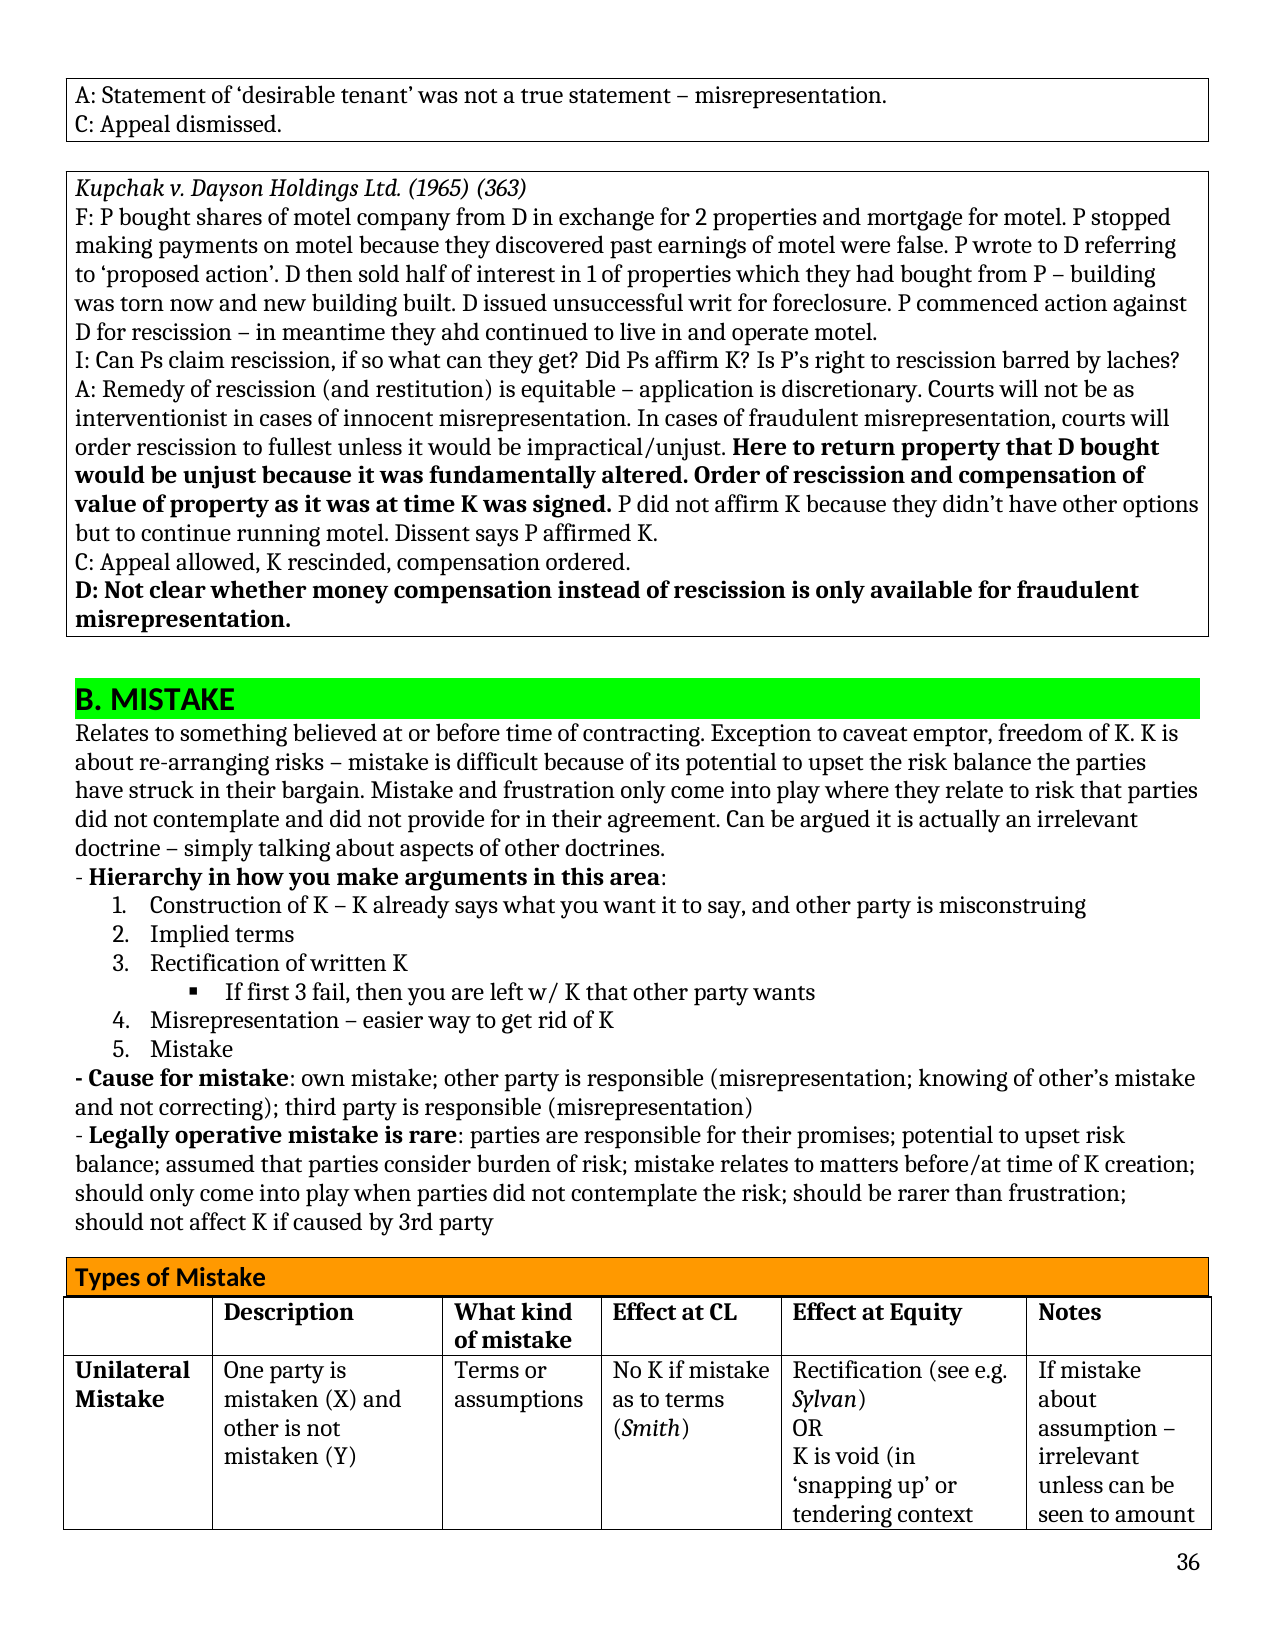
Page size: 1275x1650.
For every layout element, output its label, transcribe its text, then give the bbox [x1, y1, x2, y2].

text A: Statement of ‘desirable tenant’ was not a true statement – misrepresentation. [67, 79, 1208, 107]
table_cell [213, 1356, 442, 1528]
subtitle Kupchak v. Dayson Holdings Ltd. (1965) (363) [67, 172, 1208, 202]
text C: Appeal allowed, K rescinded, compensation ordered. [75, 547, 1200, 573]
subtitle B. Mistake [75, 678, 1200, 719]
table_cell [1027, 1356, 1211, 1528]
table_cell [443, 1356, 601, 1528]
table_header Effect at Equity [782, 1298, 1026, 1355]
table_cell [602, 1356, 781, 1528]
text C: Appeal dismissed. [67, 107, 1208, 141]
table_header [64, 1298, 212, 1355]
list Implied terms [112, 920, 1200, 949]
subtitle Types of Mistake [67, 1258, 1208, 1295]
text - Legally operative mistake is rare: parties are responsible for their promises; potential to upset risk balance; assumed that parties consider burden of risk; mistake relates to matters before/at time of K creation; should only come into play when parties did not contemplate the risk; should be rarer than frustration; should not affect K if caused by 3rd party [75, 1121, 1200, 1236]
table_header Notes [1027, 1298, 1211, 1355]
text D: Not clear whether money compensation instead of rescission is only available for fraudulent misrepresentation. [67, 573, 1208, 636]
table_header Description [213, 1298, 442, 1355]
text - Hierarchy in how you make arguments in this area: [75, 863, 1200, 891]
text - Cause for mistake: own mistake; other party is responsible (misrepresentation; knowing of other’s mistake and not correcting); third party is responsible (misrepresentation) [75, 1064, 1200, 1121]
list If first 3 fail, then you are left w/ K that other party wants [187, 978, 1200, 1006]
table_cell Unilateral Mistake [64, 1356, 212, 1528]
text F: P bought shares of motel company from D in exchange for 2 properties and mortgage for motel. P stopped making payments on motel because they discovered past earnings of motel were false. P wrote to D referring to ‘proposed action’. D then sold half of interest in 1 of properties which they had bought from P – building was torn now and new building built. D issued unsuccessful writ for foreclosure. P commenced action against D for rescission – in meantime they ahd continued to live in and operate motel. [75, 202, 1200, 346]
list Rectification of written K [112, 949, 1200, 978]
list Construction of K – K already says what you want it to say, and other party is misconstruing [112, 891, 1200, 920]
list Mistake [112, 1035, 1200, 1064]
text I: Can Ps claim rescission, if so what can they get? Did Ps affirm K? Is P’s right to rescission barred by laches? [75, 346, 1200, 375]
table_header Effect at CL [602, 1298, 781, 1355]
list Misrepresentation – easier way to get rid of K [112, 1006, 1200, 1035]
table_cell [782, 1356, 1026, 1528]
text A: Remedy of rescission (and restitution) is equitable – application is discretionary. Courts will not be as interventionist in cases of innocent misrepresentation. In cases of fraudulent misrepresentation, courts will order rescission to fullest unless it would be impractical/unjust. Here to return property that D bought would be unjust because it was fundamentally altered. Order of rescission and compensation of value of property as it was at time K was signed. P did not affirm K because they didn’t have other options but to continue running motel. Dissent says P affirmed K. [75, 375, 1200, 547]
text Relates to something believed at or before time of contracting. Exception to caveat emptor, freedom of K. K is about re-arranging risks – mistake is difficult because of its potential to upset the risk balance the parties have struck in their bargain. Mistake and frustration only come into play where they relate to risk that parties did not contemplate and did not provide for in their agreement. Can be argued it is actually an irrelevant doctrine – simply talking about aspects of other doctrines. [75, 719, 1200, 863]
table_header What kind of mistake [443, 1298, 601, 1355]
